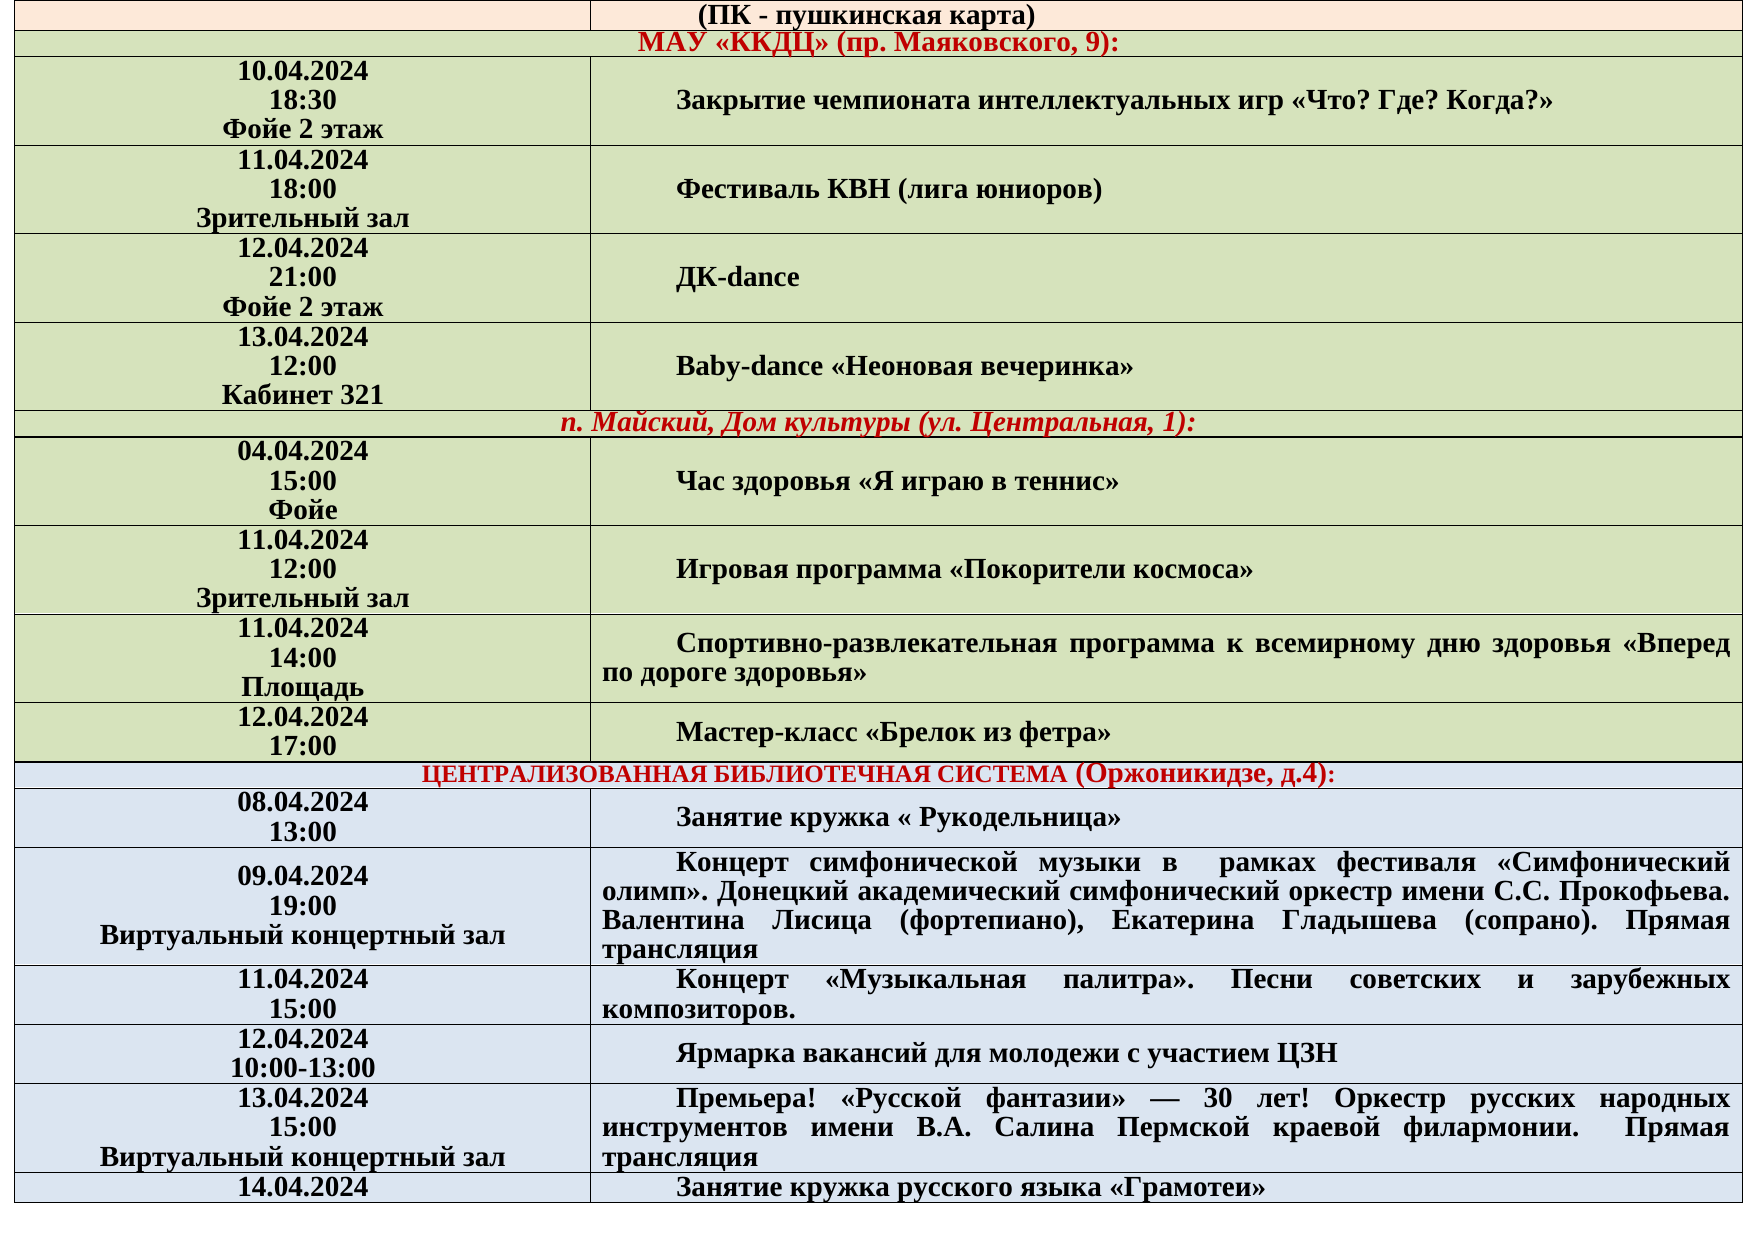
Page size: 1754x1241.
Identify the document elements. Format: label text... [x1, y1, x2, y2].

table_cell 08.04.2024 13:00 [15, 789, 590, 847]
table_cell 13.04.2024 15:00 Виртуальный концертный зал [15, 1084, 590, 1172]
table_cell ЦЕНТРАЛИЗОВАННАЯ БИБЛИОТЕЧНАЯ СИСТЕМА (Оржоникидзе, д.4): [1080, 763, 1322, 787]
table_cell Концерт «Музыкальная палитра». Песни советских и зарубежных композиторов. [591, 966, 1742, 1024]
table_cell ЦЕНТРАЛИЗОВАННАЯ БИБЛИОТЕЧНАЯ СИСТЕМА (Оржоникидзе, д.4): [15, 763, 1081, 787]
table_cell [591, 1, 1742, 30]
table_cell п. Майский, Дом культуры (ул. Центральная, 1): [923, 411, 1181, 436]
table_cell 13.04.2024 12:00 Кабинет 321 [15, 323, 590, 410]
table_cell 10.04.2024 18:30 Фойе 2 этаж [15, 57, 590, 145]
table_cell 11.04.2024 14:00 Площадь [15, 615, 590, 702]
table_cell 12.04.2024 21:00 Фойе 2 этаж [15, 234, 590, 322]
table_cell Игровая программа «Покорители космоса» [591, 526, 1742, 613]
table_cell Час здоровья «Я играю в теннис» [591, 438, 1742, 525]
table_cell МАУ «ККДЦ» (пр. Маяковского, 9): [15, 31, 843, 56]
table_cell 12.04.2024 17:00 [15, 703, 590, 761]
table_cell ДК-dance [591, 234, 1742, 322]
table_cell МАУ «ККДЦ» (пр. Маяковского, 9): [841, 31, 1105, 56]
table_cell Занятие кружка « Рукодельница» [591, 789, 1742, 847]
table_cell Концерт симфонической музыки в рамках фестиваля «Симфонический олимп». Донецкий академический симфонический оркестр имени С.С. Прокофьева. Валентина Лисица (фортепиано), Екатерина Гладышева (сопрано). Прямая трансляция [591, 848, 1742, 964]
table_cell Закрытие чемпионата интеллектуальных игр «Что? Где? Когда?» [591, 57, 1742, 145]
table_cell Baby-dance «Неоновая вечеринка» [591, 323, 1742, 410]
table_cell 09.04.2024 19:00 Виртуальный концертный зал [15, 848, 590, 964]
table_cell 04.04.2024 15:00 Фойе [15, 438, 590, 525]
table_cell МАУ «ККДЦ» (пр. Маяковского, 9): [1102, 31, 1742, 56]
table_cell Фестиваль КВН (лига юниоров) [591, 146, 1742, 233]
table_cell Спортивно-развлекательная программа к всемирному дню здоровья «Вперед по дороге здоровья» [591, 615, 1742, 702]
table_cell 11.04.2024 18:00 Зрительный зал [15, 146, 590, 233]
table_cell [591, 1173, 1742, 1202]
table_cell Ярмарка вакансий для молодежи с участием ЦЗН [591, 1025, 1742, 1083]
table_cell ЦЕНТРАЛИЗОВАННАЯ БИБЛИОТЕЧНАЯ СИСТЕМА (Оржоникидзе, д.4): [1321, 763, 1742, 787]
table_cell п. Майский, Дом культуры (ул. Центральная, 1): [1178, 411, 1742, 436]
table_cell 11.04.2024 12:00 Зрительный зал [15, 526, 590, 613]
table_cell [15, 1, 590, 30]
table_cell 14.04.2024 12:00 [15, 1173, 590, 1202]
table_cell Премьера! «Русской фантазии» — 30 лет! Оркестр русских народных инструментов имени В.А. Салина Пермской краевой филармонии. Прямая трансляция [591, 1084, 1742, 1172]
table_cell Мастер-класс «Брелок из фетра» [591, 703, 1742, 761]
table_cell 12.04.2024 10:00-13:00 [15, 1025, 590, 1083]
table_cell 11.04.2024 15:00 [15, 966, 590, 1024]
table_cell п. Майский, Дом культуры (ул. Центральная, 1): [15, 411, 928, 436]
